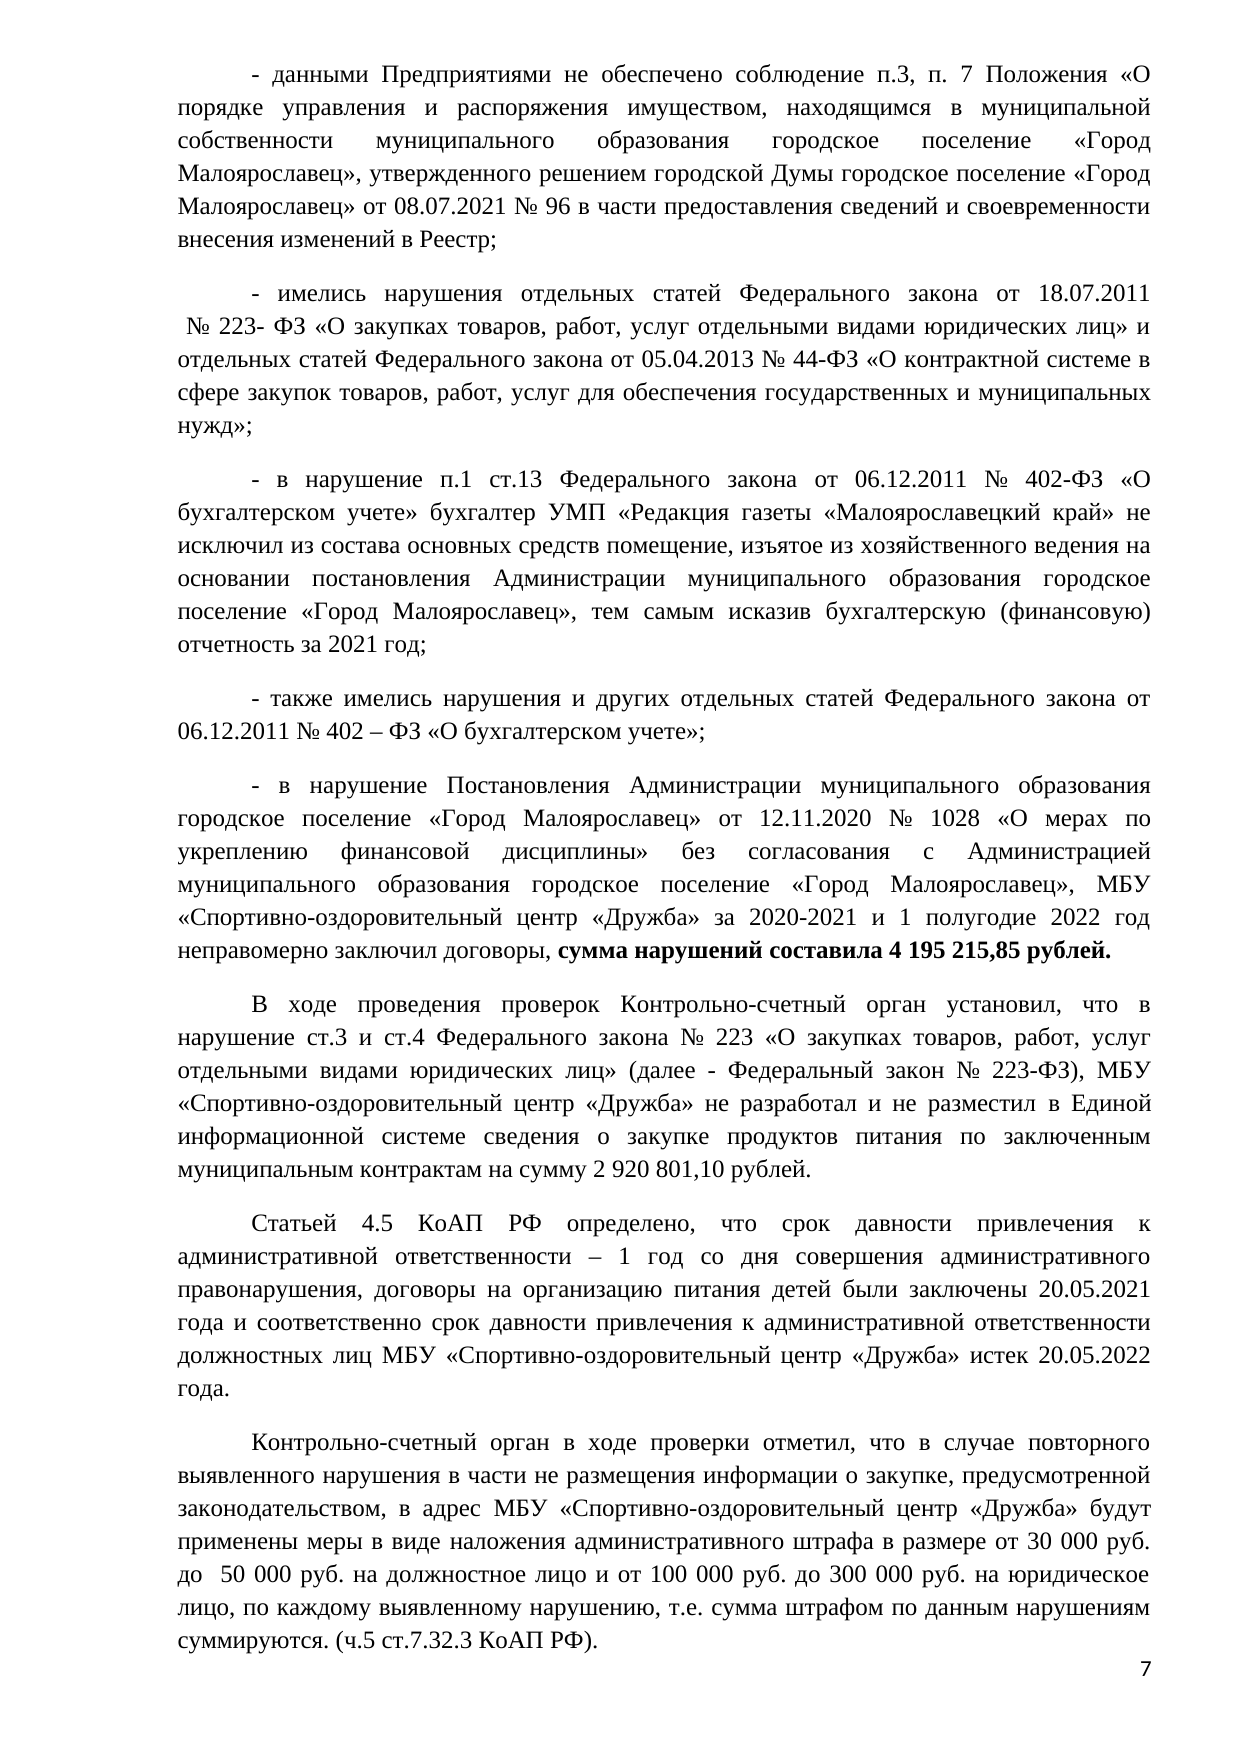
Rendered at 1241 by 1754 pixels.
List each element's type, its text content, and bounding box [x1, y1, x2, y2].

text Статьей 4.5 КоАП РФ определено, что срок давности привлечения к административной ответственности – 1 год со дня совершения административного правонарушения, договоры на организацию питания детей были заключены 20.05.2021 года и соответственно срок давности привлечения к административной ответственности должностных лиц МБУ «Спортивно-оздоровительный центр «Дружба» истек 20.05.2022 года. [177, 1208, 1152, 1241]
text - данными Предприятиями не обеспечено соблюдение п.3, п. 7 Положения «О порядке управления и распоряжения имуществом, находящимся в муниципальной собственности муниципального образования городское поселение «Город Малоярославец», утвержденного решением городской Думы городское поселение «Город Малоярославец» от 08.07.2021 № 96 в части предоставления сведений и своевременности внесения изменений в Реестр; [177, 59, 1152, 253]
text Статьей 4.5 КоАП РФ определено, что срок давности привлечения к административной ответственности – 1 год со дня совершения административного правонарушения, договоры на организацию питания детей были заключены 20.05.2021 года и соответственно срок давности привлечения к административной ответственности должностных лиц МБУ «Спортивно-оздоровительный центр «Дружба» истек 20.05.2022 года. [177, 1302, 1152, 1402]
text Контрольно-счетный орган в ходе проверки отметил, что в случае повторного выявленного нарушения в части не размещения информации о закупке, предусмотренной законодательством, в адрес МБУ «Спортивно-оздоровительный центр «Дружба» будут применены меры в виде наложения административного штрафа в размере от 30 000 руб. до 50 000 руб. на должностное лицо и от 100 000 руб. до 300 000 руб. на юридическое лицо, по каждому выявленному нарушению, т.е. сумма штрафом по данным нарушениям суммируются. (ч.5 ст.7.32.3 КоАП РФ). [177, 1427, 1152, 1460]
text - также имелись нарушения и других отдельных статей Федерального закона от 06.12.2011 № 402 – ФЗ «О бухгалтерском учете»; [177, 683, 1152, 745]
text Контрольно-счетный орган в ходе проверки отметил, что в случае повторного выявленного нарушения в части не размещения информации о закупке, предусмотренной законодательством, в адрес МБУ «Спортивно-оздоровительный центр «Дружба» будут применены меры в виде наложения административного штрафа в размере от 30 000 руб. до 50 000 руб. на должностное лицо и от 100 000 руб. до 300 000 руб. на юридическое лицо, по каждому выявленному нарушению, т.е. сумма штрафом по данным нарушениям суммируются. (ч.5 ст.7.32.3 КоАП РФ). [177, 1488, 1152, 1559]
text - в нарушение Постановления Администрации муниципального образования городское поселение «Город Малоярославец» от 12.11.2020 № 1028 «О мерах по укреплению финансовой дисциплины» без согласования с Администрацией муниципального образования городское поселение «Город Малоярославец», МБУ «Спортивно-оздоровительный центр «Дружба» за 2020-2021 и 1 полугодие 2022 год неправомерно заключил договоры, сумма нарушений составила 4 195 215,85 рублей. [177, 770, 1152, 964]
text В ходе проведения проверок Контрольно-счетный орган установил, что в нарушение ст.3 и ст.4 Федерального закона № 223 «О закупках товаров, работ, услуг отдельными видами юридических лиц» (далее - Федеральный закон № 223-ФЗ), МБУ «Спортивно-оздоровительный центр «Дружба» не разработал и не разместил в Единой информационной системе сведения о закупке продуктов питания по заключенным муниципальным контрактам на сумму 2 920 801,10 рублей. [177, 989, 1152, 1121]
text - имелись нарушения отдельных статей Федерального закона от 18.07.2011 № 223- ФЗ «О закупках товаров, работ, услуг отдельными видами юридических лиц» и отдельных статей Федерального закона от 05.04.2013 № 44-ФЗ «О контрактной системе в сфере закупок товаров, работ, услуг для обеспечения государственных и муниципальных нужд»; [177, 278, 1152, 439]
text В ходе проведения проверок Контрольно-счетный орган установил, что в нарушение ст.3 и ст.4 Федерального закона № 223 «О закупках товаров, работ, услуг отдельными видами юридических лиц» (далее - Федеральный закон № 223-ФЗ), МБУ «Спортивно-оздоровительный центр «Дружба» не разработал и не разместил в Единой информационной системе сведения о закупке продуктов питания по заключенным муниципальным контрактам на сумму 2 920 801,10 рублей. [177, 1149, 1152, 1183]
text - в нарушение п.1 ст.13 Федерального закона от 06.12.2011 № 402-ФЗ «О бухгалтерском учете» бухгалтер УМП «Редакция газеты «Малоярославецкий край» не исключил из состава основных средств помещение, изъятое из хозяйственного ведения на основании постановления Администрации муниципального образования городское поселение «Город Малоярославец», тем самым исказив бухгалтерскую (финансовую) отчетность за 2021 год; [177, 464, 1152, 658]
text Контрольно-счетный орган в ходе проверки отметил, что в случае повторного выявленного нарушения в части не размещения информации о закупке, предусмотренной законодательством, в адрес МБУ «Спортивно-оздоровительный центр «Дружба» будут применены меры в виде наложения административного штрафа в размере от 30 000 руб. до 50 000 руб. на должностное лицо и от 100 000 руб. до 300 000 руб. на юридическое лицо, по каждому выявленному нарушению, т.е. сумма штрафом по данным нарушениям суммируются. (ч.5 ст.7.32.3 КоАП РФ). [177, 1621, 1152, 1653]
